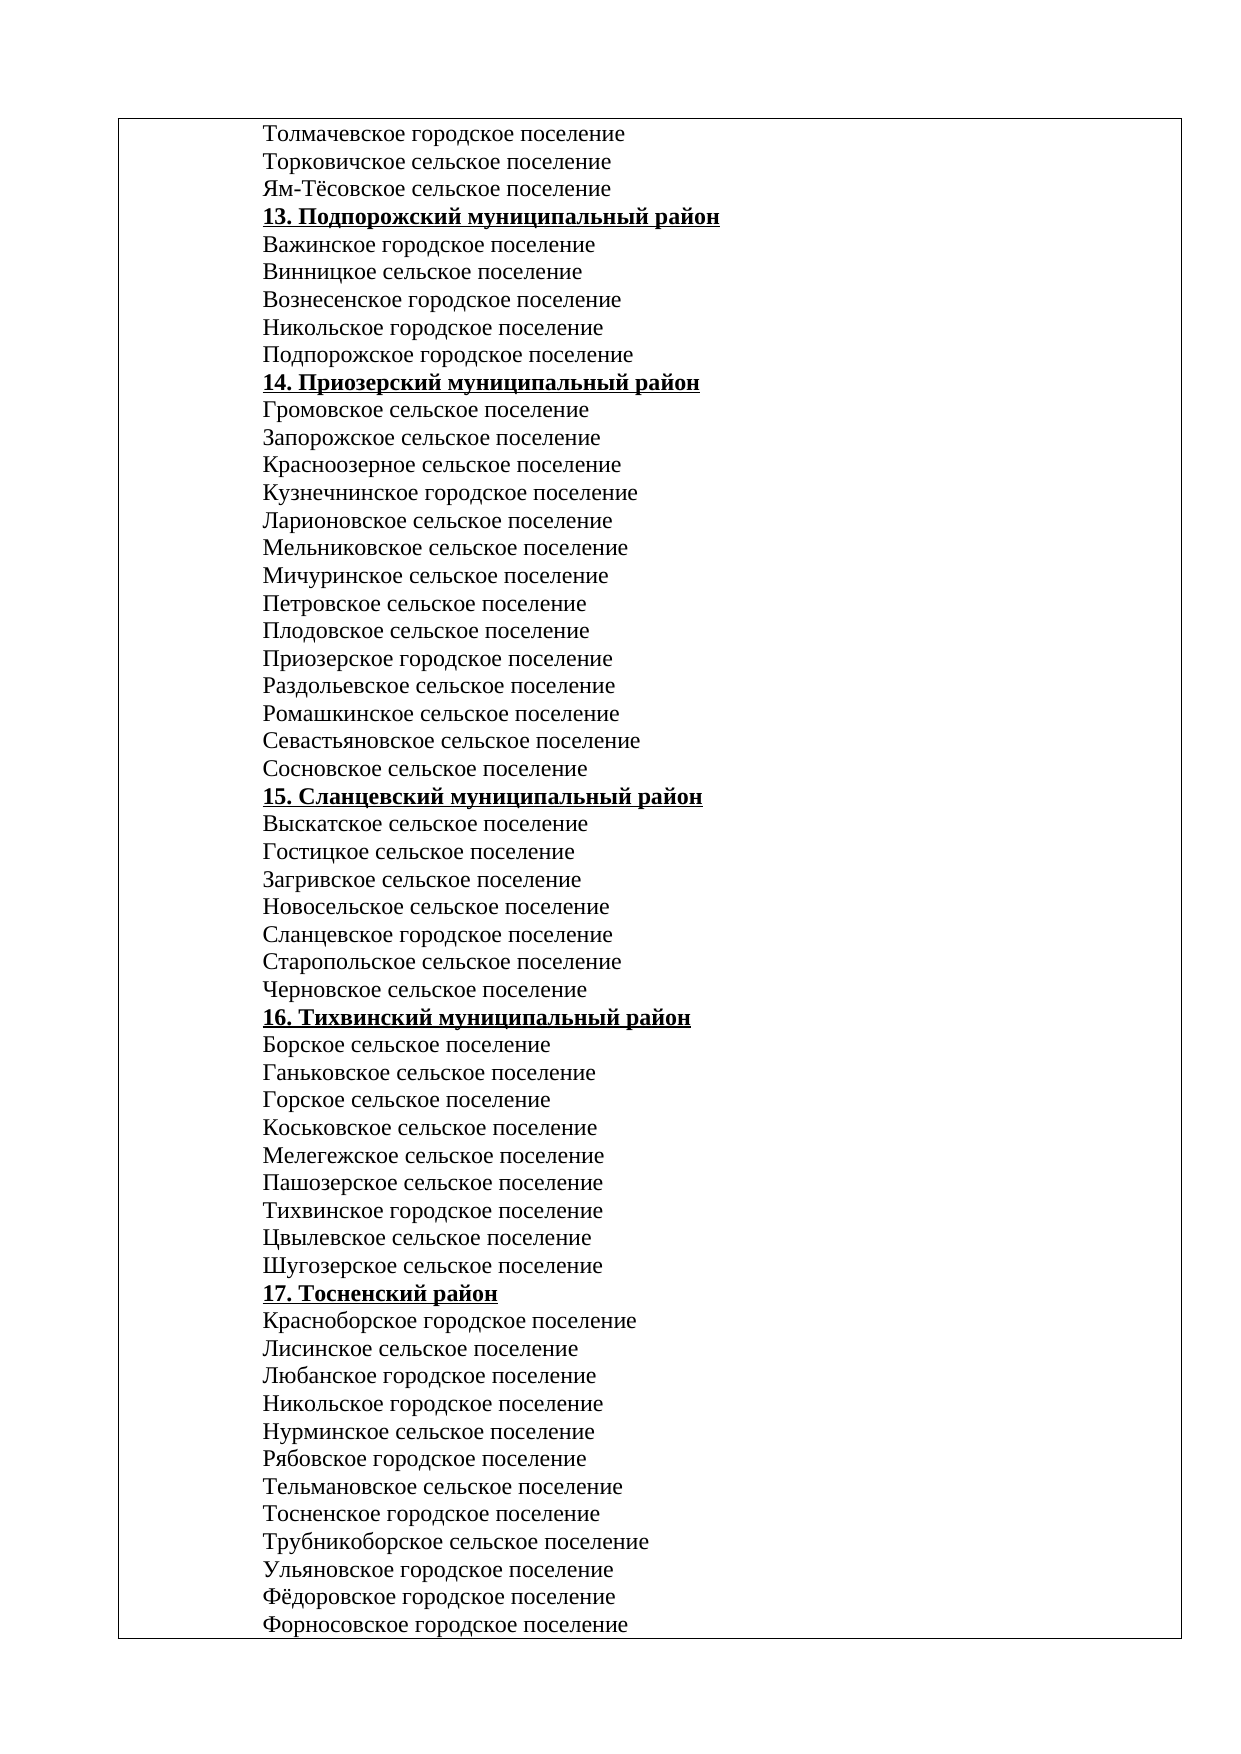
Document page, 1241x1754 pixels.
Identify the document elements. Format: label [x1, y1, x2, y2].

table_cell [119, 119, 1181, 1637]
